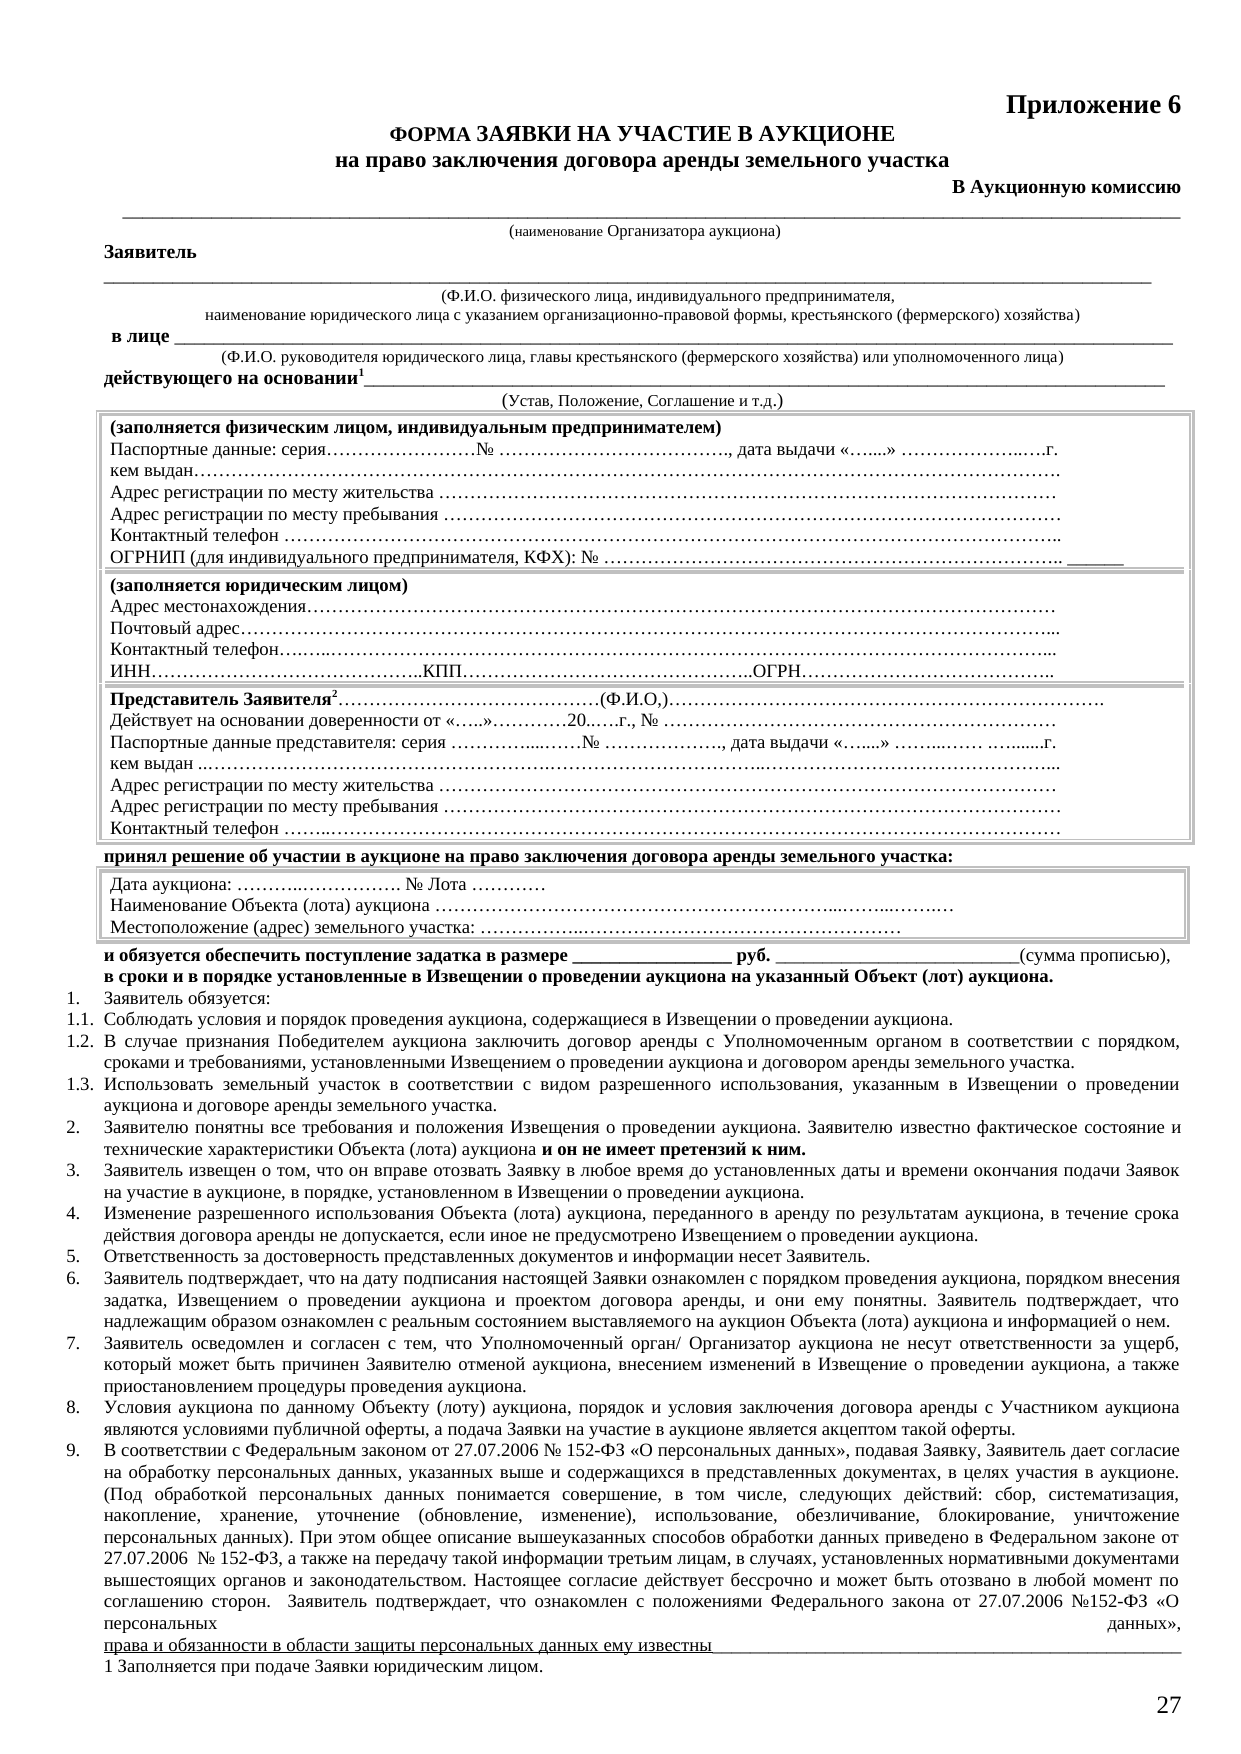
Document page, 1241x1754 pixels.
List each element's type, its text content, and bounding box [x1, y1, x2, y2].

list Использовать земельный участок в соответствии с видом разрешенного использования, указанным в Извещении о проведении аукциона и договоре аренды земельного участка. [66, 1073, 1181, 1116]
list Соблюдать условия и порядок проведения аукциона, содержащиеся в Извещении о проведении аукциона. [66, 1008, 1181, 1030]
list Заявитель осведомлен и согласен с тем, что Уполномоченный орган/ Организатор аукциона не несут ответственности за ущерб, который может быть причинен Заявителю отменой аукциона, внесением изменений в Извещение о проведении аукциона, а также приостановлением процедуры проведения аукциона. [66, 1332, 1181, 1396]
text в сроки и в порядке установленные в Извещении о проведении аукциона на указанный Объект (лот) аукциона. [103, 965, 1181, 987]
text и обязуется обеспечить поступление задатка в размере _________________ руб. __________________________(сумма прописью), [103, 944, 1181, 965]
list Заявитель обязуется: [66, 987, 1181, 1008]
list Заявитель подтверждает, что на дату подписания настоящей Заявки ознакомлен с порядком проведения аукциона, порядком внесения задатка, Извещением о проведении аукциона и проектом договора аренды, и они ему понятны. Заявитель подтверждает, что надлежащим образом ознакомлен с реальным состоянием выставляемого на аукцион Объекта (лота) аукциона и информацией о нем. [66, 1267, 1181, 1332]
subtitle Приложение 6 [43, 89, 1181, 120]
list Ответственность за достоверность представленных документов и информации несет Заявитель. [66, 1245, 1181, 1267]
text принял решение об участии в аукционе на право заключения договора аренды земельного участка: [103, 845, 1181, 866]
text (Ф.И.О. физического лица, индивидуального предпринимателя, наименование юридического лица с указанием организационно-правовой формы, крестьянского (фермерского) хозяйства) [103, 285, 1181, 324]
table_cell (заполняется юридическим лицом) Адрес местонахождения………………………………………………………………………………………………………… Почтовый адрес…………………………………………………………………………………………………………………... Контактный телефон….…..……………………………………………………………………………………………………... ИНН……………………………………..КПП………………………………………..ОГРН………………………………….. [99, 567, 1192, 681]
text в лице _____________________________________________________________________________________________________ [103, 324, 1181, 346]
table_header Дата аукциона: ………..……………. № Лота ………… Наименование Объекта (лота) аукциона ………………………………………………………...……...…….… Местоположение (адрес) земельного участка: ……………..…………………………………………… [102, 873, 1184, 937]
text (Устав, Положение, Соглашение и т.д.) [103, 388, 1181, 410]
list В соответствии с Федеральным законом от 27.07.2006 № 152-ФЗ «О персональных данных», подавая Заявку, Заявитель дает согласие на обработку персональных данных, указанных выше и содержащихся в представленных документах, в целях участия в аукционе. (Под обработкой персональных данных понимается совершение, в том числе, следующих действий: сбор, систематизация, накопление, хранение, уточнение (обновление, изменение), использование, обезличивание, блокирование, уничтожение персональных данных). При этом общее описание вышеуказанных способов обработки данных приведено в Федеральном законе от 27.07.2006 № 152-ФЗ, а также на передачу такой информации третьим лицам, в случаях, установленных нормативными документами вышестоящих органов и законодательством. Настоящее согласие действует бессрочно и может быть отозвано в любой момент по соглашению сторон. Заявитель подтверждает, что ознакомлен с положениями Федерального закона от 27.07.2006 №152-ФЗ «О персональных данных», права и обязанности в области защиты персональных данных ему известны__________________________________________________ 1 Заполняется при подаче Заявки юридическим лицом. [66, 1439, 1181, 1677]
text ФОРМА ЗАЯВКИ НА УЧАСТИЕ В АУКЦИОНЕ [103, 120, 1181, 146]
list Изменение разрешенного использования Объекта (лота) аукциона, переданного в аренду по результатам аукциона, в течение срока действия договора аренды не допускается, если иное не предусмотрено Извещением о проведении аукциона. [66, 1202, 1181, 1245]
text на право заключения договора аренды земельного участка [103, 146, 1181, 172]
table_cell Представитель Заявителя2……………………………………(Ф.И.О,)……………………………………………………………. Действует на основании доверенности от «…..»…………20..….г., № ……………………………………………………… Паспортные данные представителя: серия …………....……№ ………………., дата выдачи «…....» ……...…… .….......г. кем выдан ..……………………………………………….……………………………..………………………………………... Адрес регистрации по месту жительства ……………………………………………………………………………………… Адрес регистрации по месту пребывания ……………………………………………………………………………………… Контактный телефон ……..……………………………………………………………………………………………………… [99, 681, 1192, 838]
table_header (заполняется физическим лицом, индивидуальным предпринимателем) Паспортные данные: серия……………………№ ………………………………., дата выдачи «…....» ………………..….г. кем выдан…………………………………………………………………………………………………………………………. Адрес регистрации по месту жительства ……………………………………………………………………………………… Адрес регистрации по месту пребывания ……………………………………………………………………………………… Контактный телефон …………………………………………………………………………………………………………….. ОГРНИП (для индивидуального предпринимателя, КФХ): № ……………………………………………………………….. ______ [102, 416, 1189, 567]
list Заявителю понятны все требования и положения Извещения о проведении аукциона. Заявителю известно фактическое состояние и технические характеристики Объекта (лота) аукциона и он не имеет претензий к ним. [66, 1116, 1181, 1159]
list Условия аукциона по данному Объекту (лоту) аукциона, порядок и условия заключения договора аренды с Участником аукциона являются условиями публичной оферты, а подача Заявки на участие в аукционе является акцептом такой оферты. [66, 1396, 1181, 1439]
text В Аукционную комиссию [103, 175, 1181, 198]
text действующего на основании1_________________________________________________________________________________ [103, 366, 1181, 388]
list Заявитель извещен о том, что он вправе отозвать Заявку в любое время до установленных даты и времени окончания подачи Заявок на участие в аукционе, в порядке, установленном в Извещении о проведении аукциона. [66, 1159, 1181, 1202]
text Заявитель __________________________________________________________________________________________________________ [103, 240, 1181, 285]
text ___________________________________________________________________________________________________________ [103, 198, 1181, 221]
text (наименование Организатора аукциона) [103, 221, 1181, 240]
list В случае признания Победителем аукциона заключить договор аренды с Уполномоченным органом в соответствии с порядком, сроками и требованиями, установленными Извещением о проведении аукциона и договором аренды земельного участка. [66, 1030, 1181, 1073]
text (Ф.И.О. руководителя юридического лица, главы крестьянского (фермерского хозяйства) или уполномоченного лица) [103, 346, 1181, 366]
